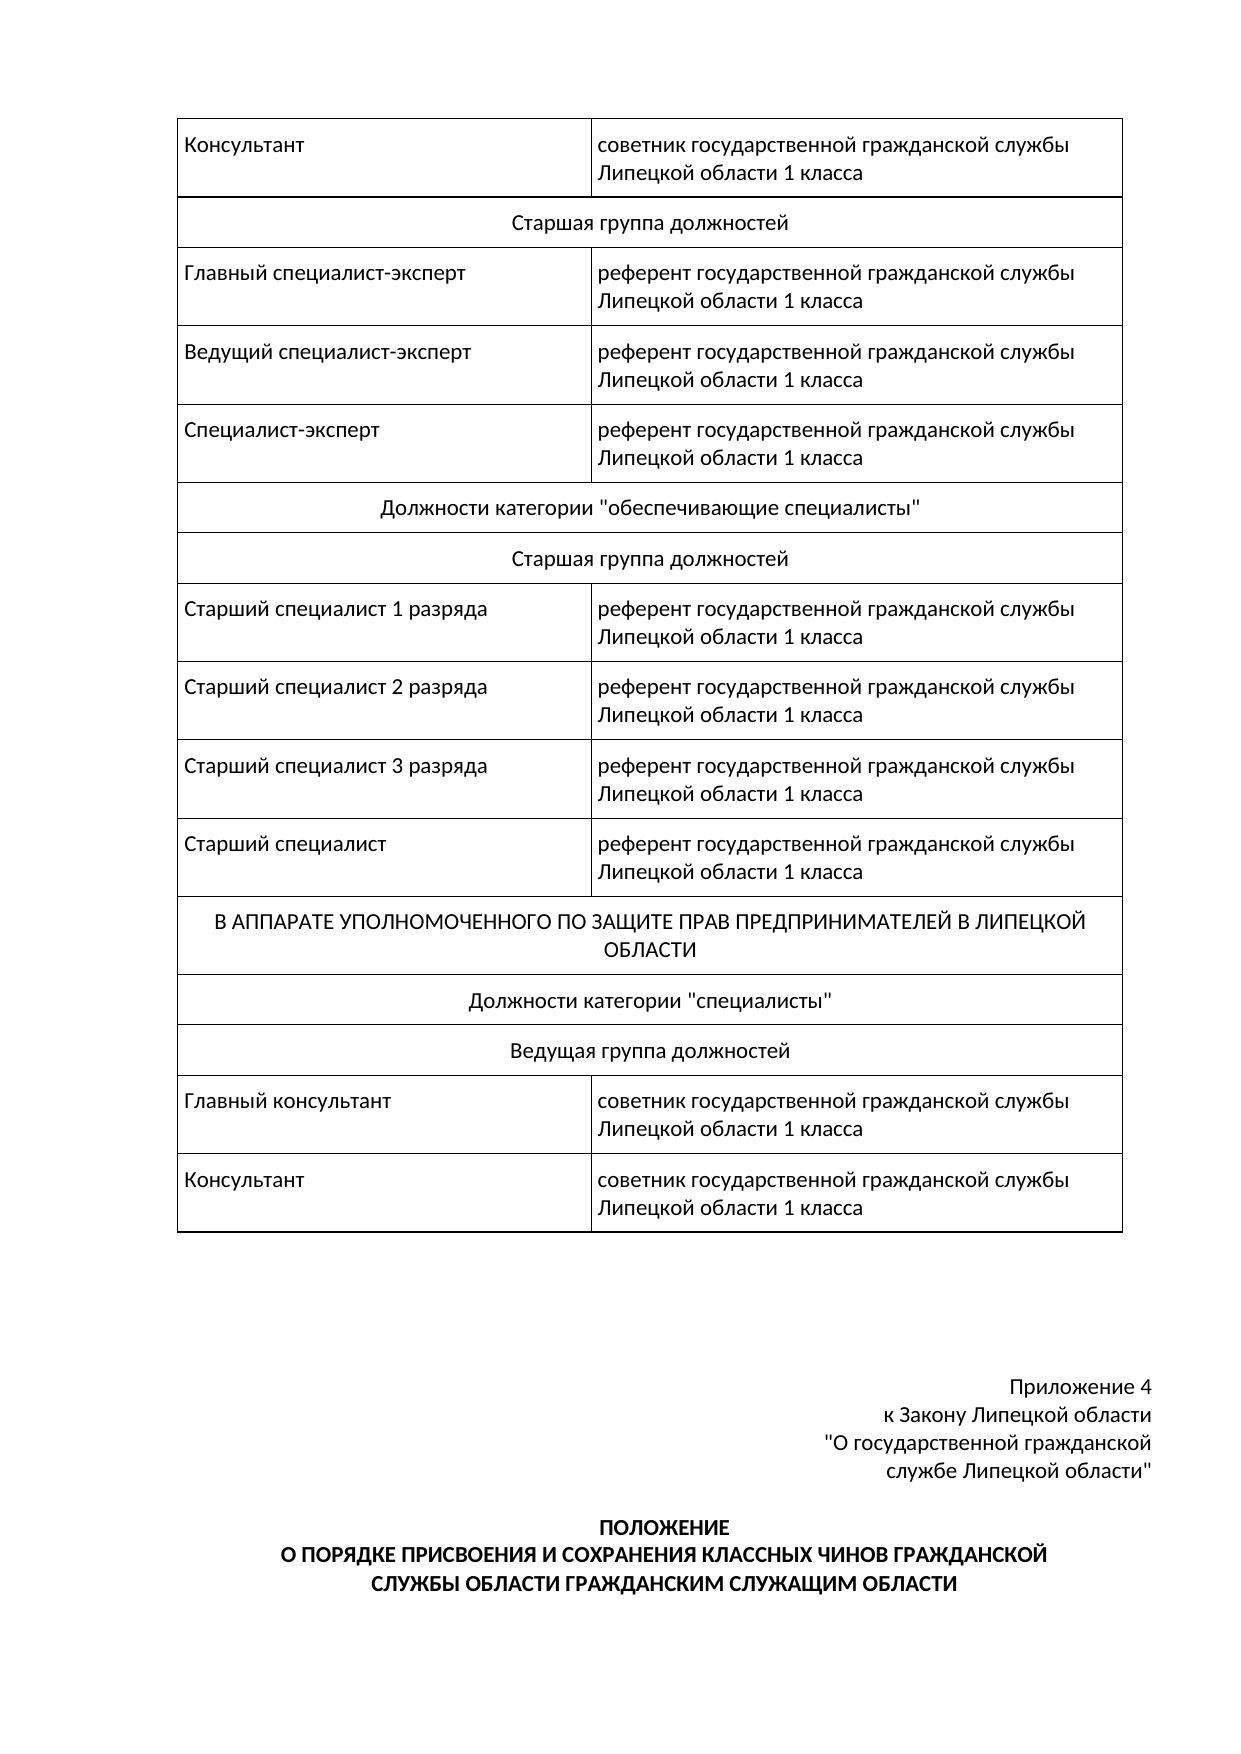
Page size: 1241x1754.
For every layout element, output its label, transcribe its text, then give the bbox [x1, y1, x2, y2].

text Приложение 4 [177, 1372, 1152, 1401]
table_cell Консультант [178, 1154, 591, 1231]
title О ПОРЯДКЕ ПРИСВОЕНИЯ И СОХРАНЕНИЯ КЛАССНЫХ ЧИНОВ ГРАЖДАНСКОЙ [177, 1541, 1152, 1569]
table_cell Главный специалист-эксперт [178, 248, 591, 325]
table_cell референт государственной гражданской службы Липецкой области 1 класса [592, 326, 1122, 403]
table_cell Старшая группа должностей [178, 533, 1122, 582]
table_cell Старший специалист 3 разряда [178, 740, 591, 817]
table_cell Старший специалист [178, 819, 591, 896]
table_cell референт государственной гражданской службы Липецкой области 1 класса [592, 740, 1122, 817]
table_cell референт государственной гражданской службы Липецкой области 1 класса [592, 662, 1122, 739]
table_cell В АППАРАТЕ УПОЛНОМОЧЕННОГО ПО ЗАЩИТЕ ПРАВ ПРЕДПРИНИМАТЕЛЕЙ В ЛИПЕЦКОЙ ОБЛАСТИ [178, 897, 1122, 974]
table_cell Специалист-эксперт [178, 405, 591, 482]
text службе Липецкой области" [177, 1457, 1152, 1484]
table_cell Должности категории "обеспечивающие специалисты" [178, 483, 1122, 532]
table_cell референт государственной гражданской службы Липецкой области 1 класса [592, 584, 1122, 661]
table_cell референт государственной гражданской службы Липецкой области 1 класса [592, 405, 1122, 482]
table_cell советник государственной гражданской службы Липецкой области 1 класса [592, 1076, 1122, 1153]
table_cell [592, 119, 1122, 196]
table_cell Старший специалист 2 разряда [178, 662, 591, 739]
table_cell Консультант [178, 119, 591, 196]
table_cell Главный консультант [178, 1076, 591, 1153]
table_cell советник государственной гражданской службы Липецкой области 1 класса [592, 1154, 1122, 1231]
table_cell Ведущий специалист-эксперт [178, 326, 591, 403]
text "О государственной гражданской [177, 1428, 1152, 1457]
table_cell Старшая группа должностей [178, 198, 1122, 247]
title ПОЛОЖЕНИЕ [177, 1513, 1152, 1541]
table_cell референт государственной гражданской службы Липецкой области 1 класса [592, 819, 1122, 896]
table_cell Должности категории "специалисты" [178, 975, 1122, 1024]
table_cell референт государственной гражданской службы Липецкой области 1 класса [592, 248, 1122, 325]
title СЛУЖБЫ ОБЛАСТИ ГРАЖДАНСКИМ СЛУЖАЩИМ ОБЛАСТИ [177, 1569, 1152, 1597]
table_cell Старший специалист 1 разряда [178, 584, 591, 661]
text к Закону Липецкой области [177, 1401, 1152, 1428]
table_cell Ведущая группа должностей [178, 1025, 1122, 1075]
